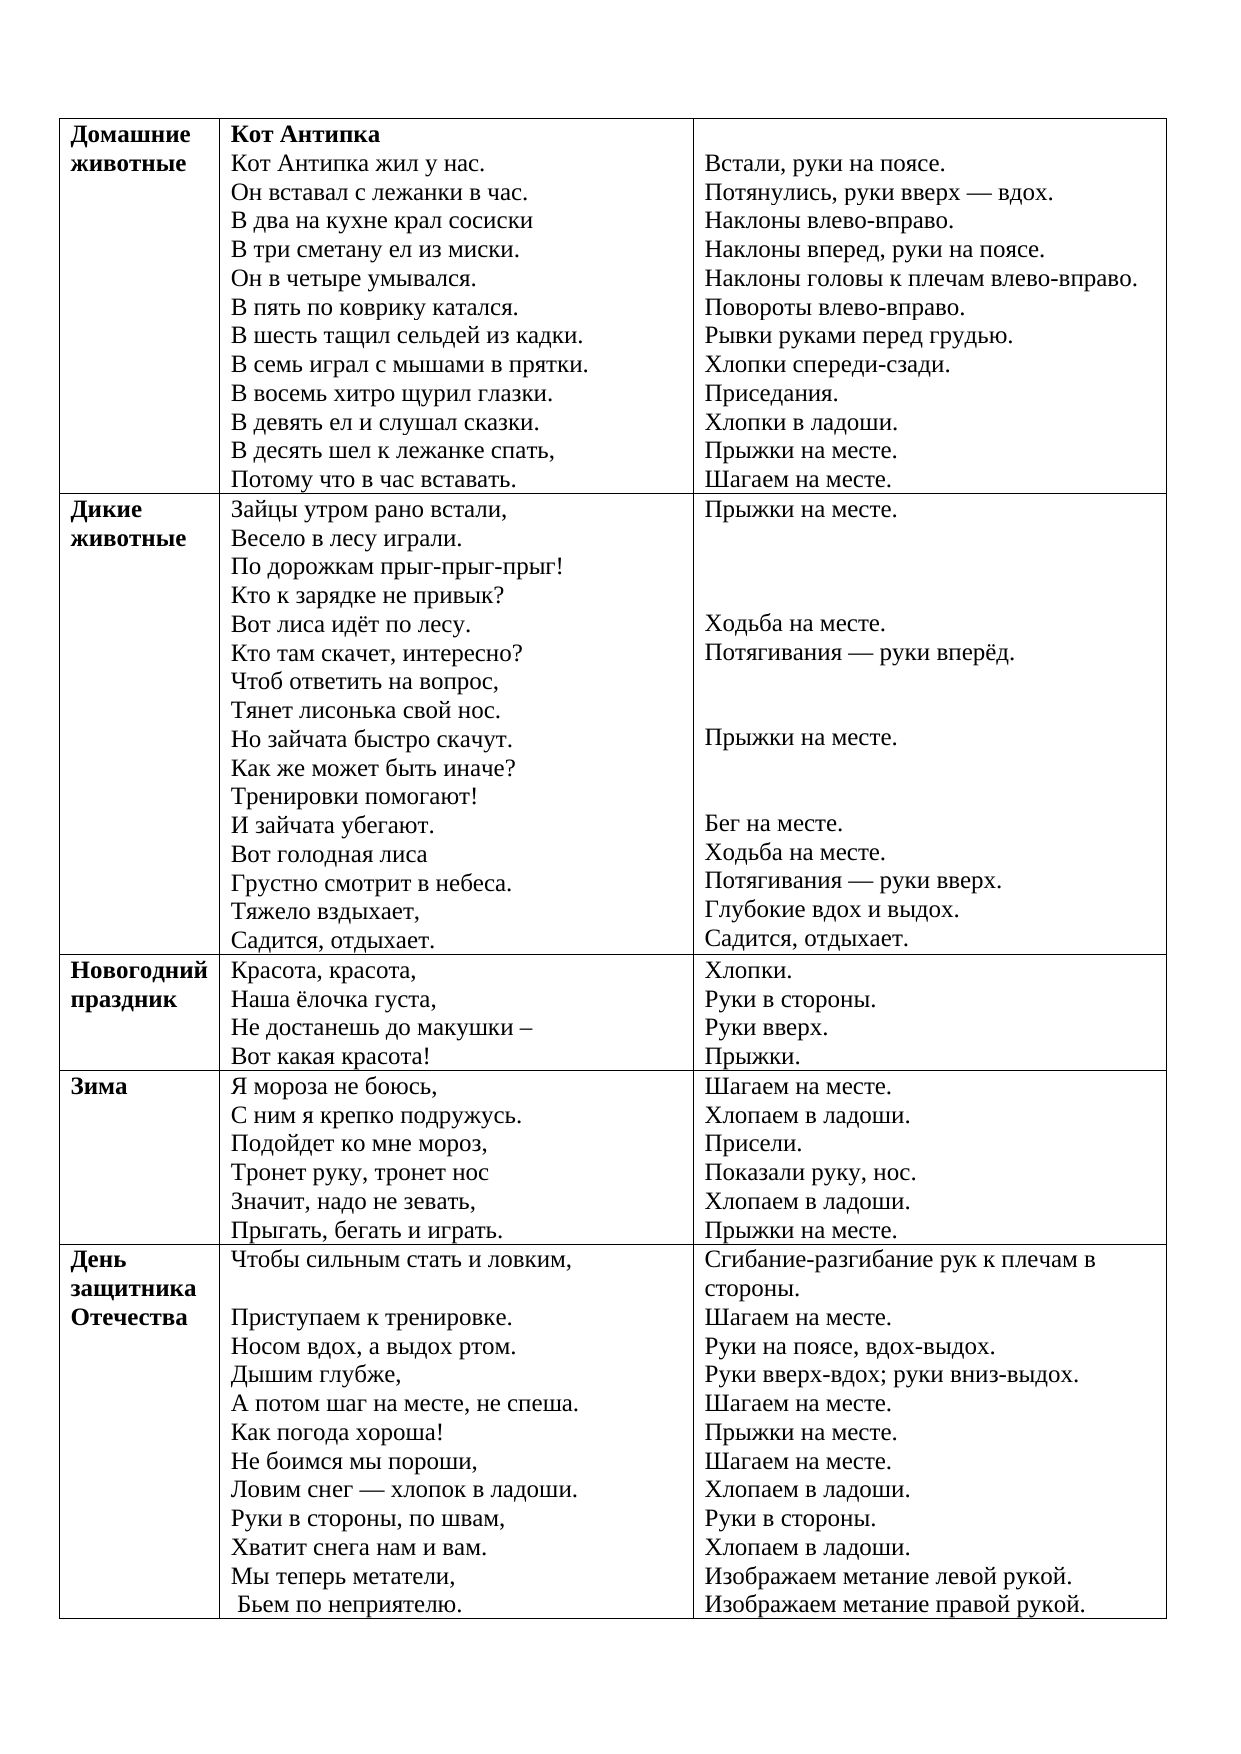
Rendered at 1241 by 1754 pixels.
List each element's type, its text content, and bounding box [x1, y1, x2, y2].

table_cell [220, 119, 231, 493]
table_cell Новогодний праздник [60, 955, 219, 1070]
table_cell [60, 1245, 219, 1618]
table_cell Зима [60, 1071, 219, 1243]
table_cell Встали, руки на поясе. Потянулись, руки вверх — вдох. Наклоны влево-вправо. Наклоны вперед, руки на поясе. Наклоны головы к плечам влево-вправо. Повороты влево-вправо. Рывки руками перед грудью. Хлопки спереди-сзади. Приседания. Хлопки в ладоши. Прыжки на месте. Шагаем на месте. [694, 119, 1166, 493]
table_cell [694, 1245, 1166, 1618]
table_cell Шагаем на месте. Хлопаем в ладоши. Присели. Показали руку, нос. Хлопаем в ладоши. Прыжки на месте. [694, 1071, 1166, 1243]
table_cell Я мороза не боюсь, С ним я крепко подружусь. Подойдет ко мне мороз, Тронет руку, тронет нос Значит, надо не зевать, Прыгать, бегать и играть. [220, 1071, 693, 1243]
table_cell Дикие животные [60, 494, 219, 954]
table_cell Красота, красота, Наша ёлочка густа, Не достанешь до макушки – Вот какая красота! [220, 955, 693, 1070]
table_cell Домашние животные [60, 119, 219, 493]
table_cell Прыжки на месте. Ходьба на месте. Потягивания — руки вперёд. Прыжки на месте. Бег на месте. Ходьба на месте. Потягивания — руки вверх. Глубокие вдох и выдох. Садится, отдыхает. [694, 494, 1166, 954]
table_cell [220, 1245, 693, 1618]
table_cell Зайцы утром рано встали, Весело в лесу играли. По дорожкам прыг-прыг-прыг! Кто к зарядке не привык? Вот лиса идёт по лесу. Кто там скачет, интересно? Чтоб ответить на вопрос, Тянет лисонька свой нос. Но зайчата быстро скачут. Как же может быть иначе? Тренировки помогают! И зайчата убегают. Вот голодная лиса Грустно смотрит в небеса. Тяжело вздыхает, Садится, отдыхает. [220, 494, 693, 954]
table_cell Кот Антипка Кот Антипка жил у нас. Он вставал с лежанки в час. В два на кухне крал сосиски В три сметану ел из миски. Он в четыре умывался. В пять по коврику катался. В шесть тащил сельдей из кадки. В семь играл с мышами в прятки. В восемь хитро щурил глазки. В девять ел и слушал сказки. В десять шел к лежанке спать, Потому что в час вставать. [380, 119, 693, 493]
table_cell Хлопки. Руки в стороны. Руки вверх. Прыжки. [694, 955, 1166, 1070]
